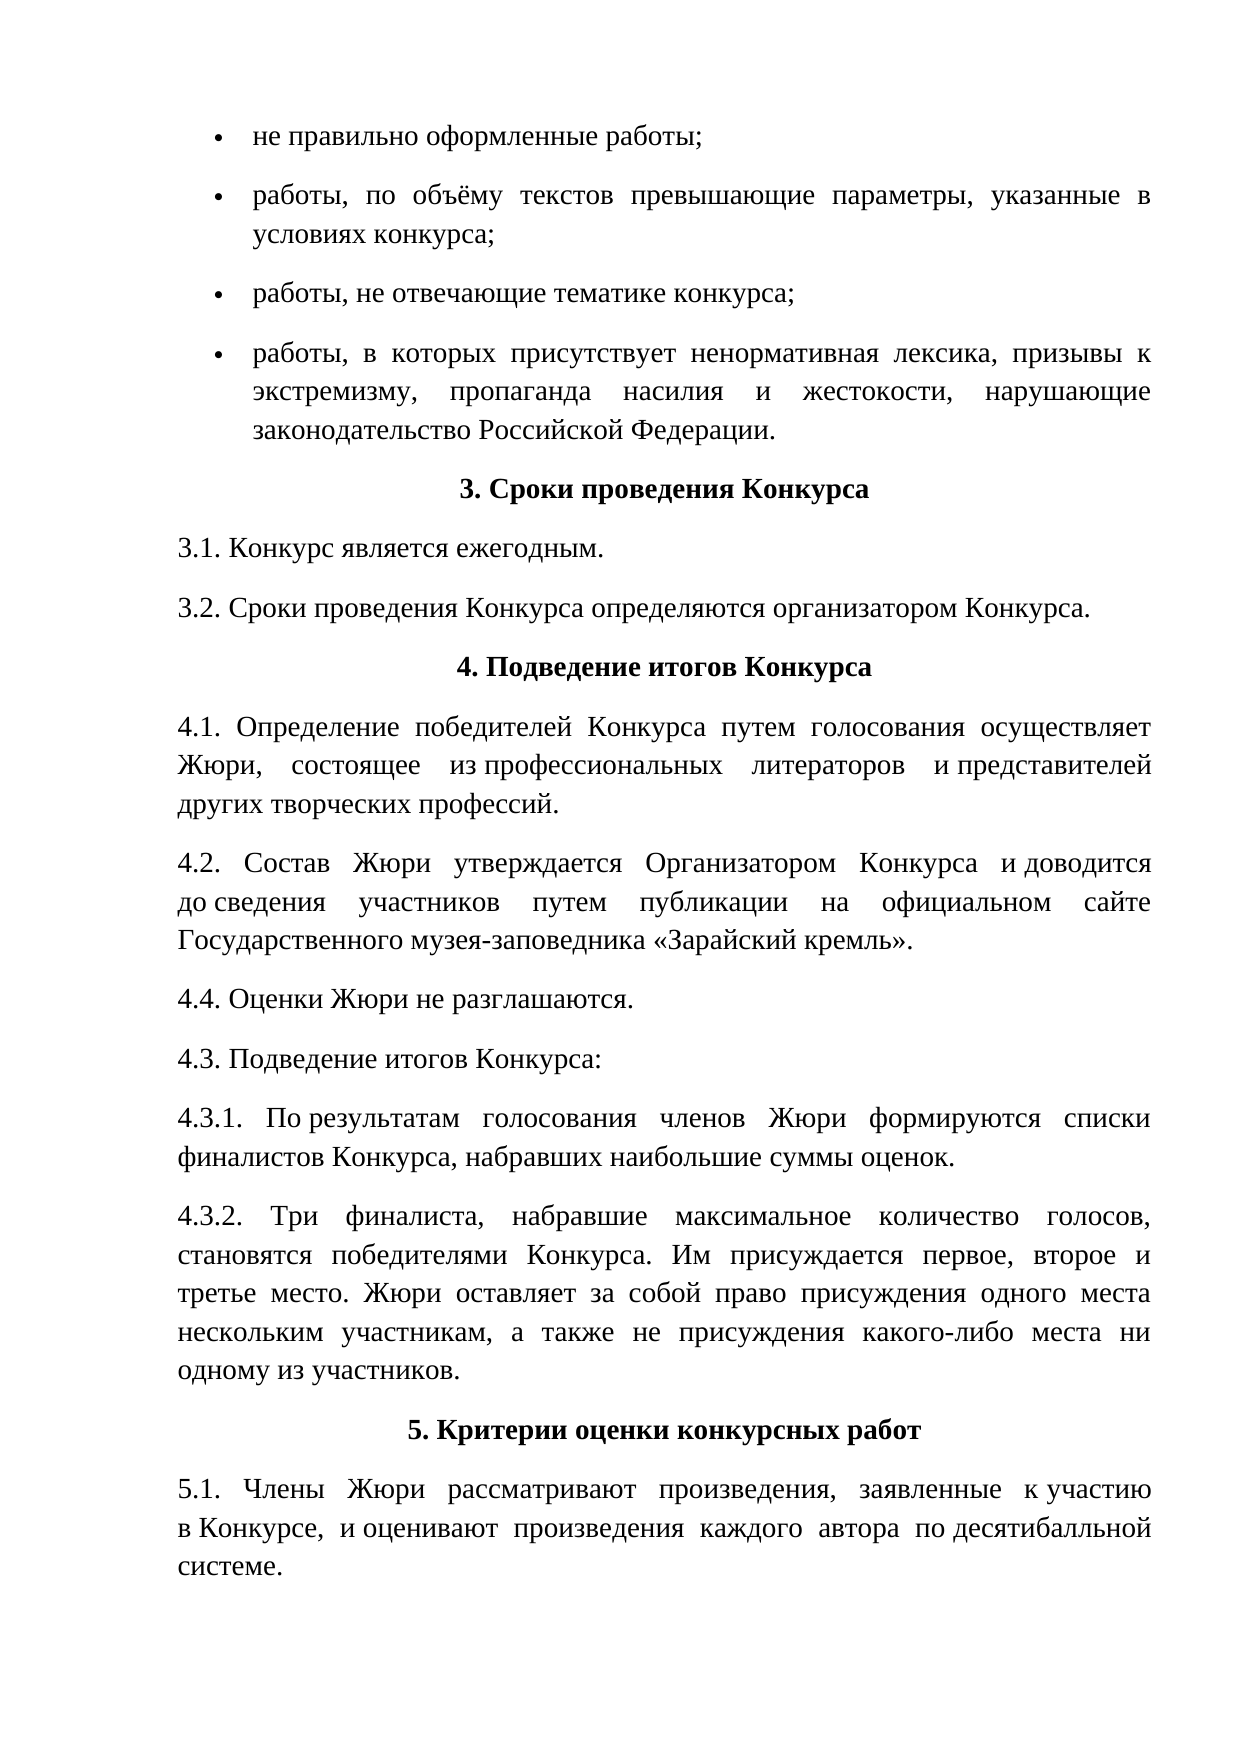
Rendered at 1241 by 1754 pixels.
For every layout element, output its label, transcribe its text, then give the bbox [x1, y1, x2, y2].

text 4.1. Определение победителей Конкурса путем голосования осуществляет Жюри, состоящее из профессиональных литераторов и представителей других творческих профессий. [177, 709, 1152, 819]
text 4.3.1. По результатам голосования членов Жюри формируются списки финалистов Конкурса, набравших наибольшие суммы оценок. [177, 1100, 1152, 1172]
text 5.1. Члены Жюри рассматривают произведения, заявленные к участию в Конкурсе, и оценивают произведения каждого автора по десятибалльной системе. [177, 1471, 1152, 1582]
text 5. Критерии оценки конкурсных работ [177, 1412, 1152, 1445]
text 3. Сроки проведения Конкурса [177, 471, 1152, 505]
text 4.4. Оценки Жюри не разглашаются. [177, 982, 1152, 1015]
list работы, по объёму текстов превышающие параметры, указанные в условиях конкурса; [215, 177, 1152, 249]
list не правильно оформленные работы; [215, 118, 1152, 152]
text 3.1. Конкурс является ежегодным. [177, 531, 1152, 564]
list работы, не отвечающие тематике конкурса; [215, 275, 1152, 309]
text 4.3.2. Три финалиста, набравшие максимальное количество голосов, становятся победителями Конкурса. Им присуждается первое, второе и третье место. Жюри оставляет за собой право присуждения одного места нескольким участникам, а также не присуждения какого-либо места ни одному из участников. [177, 1198, 1152, 1386]
text 4.2. Состав Жюри утверждается Организатором Конкурса и доводится до сведения участников путем публикации на официальном сайте Государственного музея-заповедника «Зарайский кремль». [177, 845, 1152, 956]
text 3.2. Сроки проведения Конкурса определяются организатором Конкурса. [177, 590, 1152, 623]
text 4.3. Подведение итогов Конкурса: [177, 1041, 1152, 1074]
list работы, в которых присутствует ненормативная лексика, призывы к экстремизму, пропаганда насилия и жестокости, нарушающие законодательство Российской Федерации. [215, 335, 1152, 445]
text 4. Подведение итогов Конкурса [177, 649, 1152, 683]
